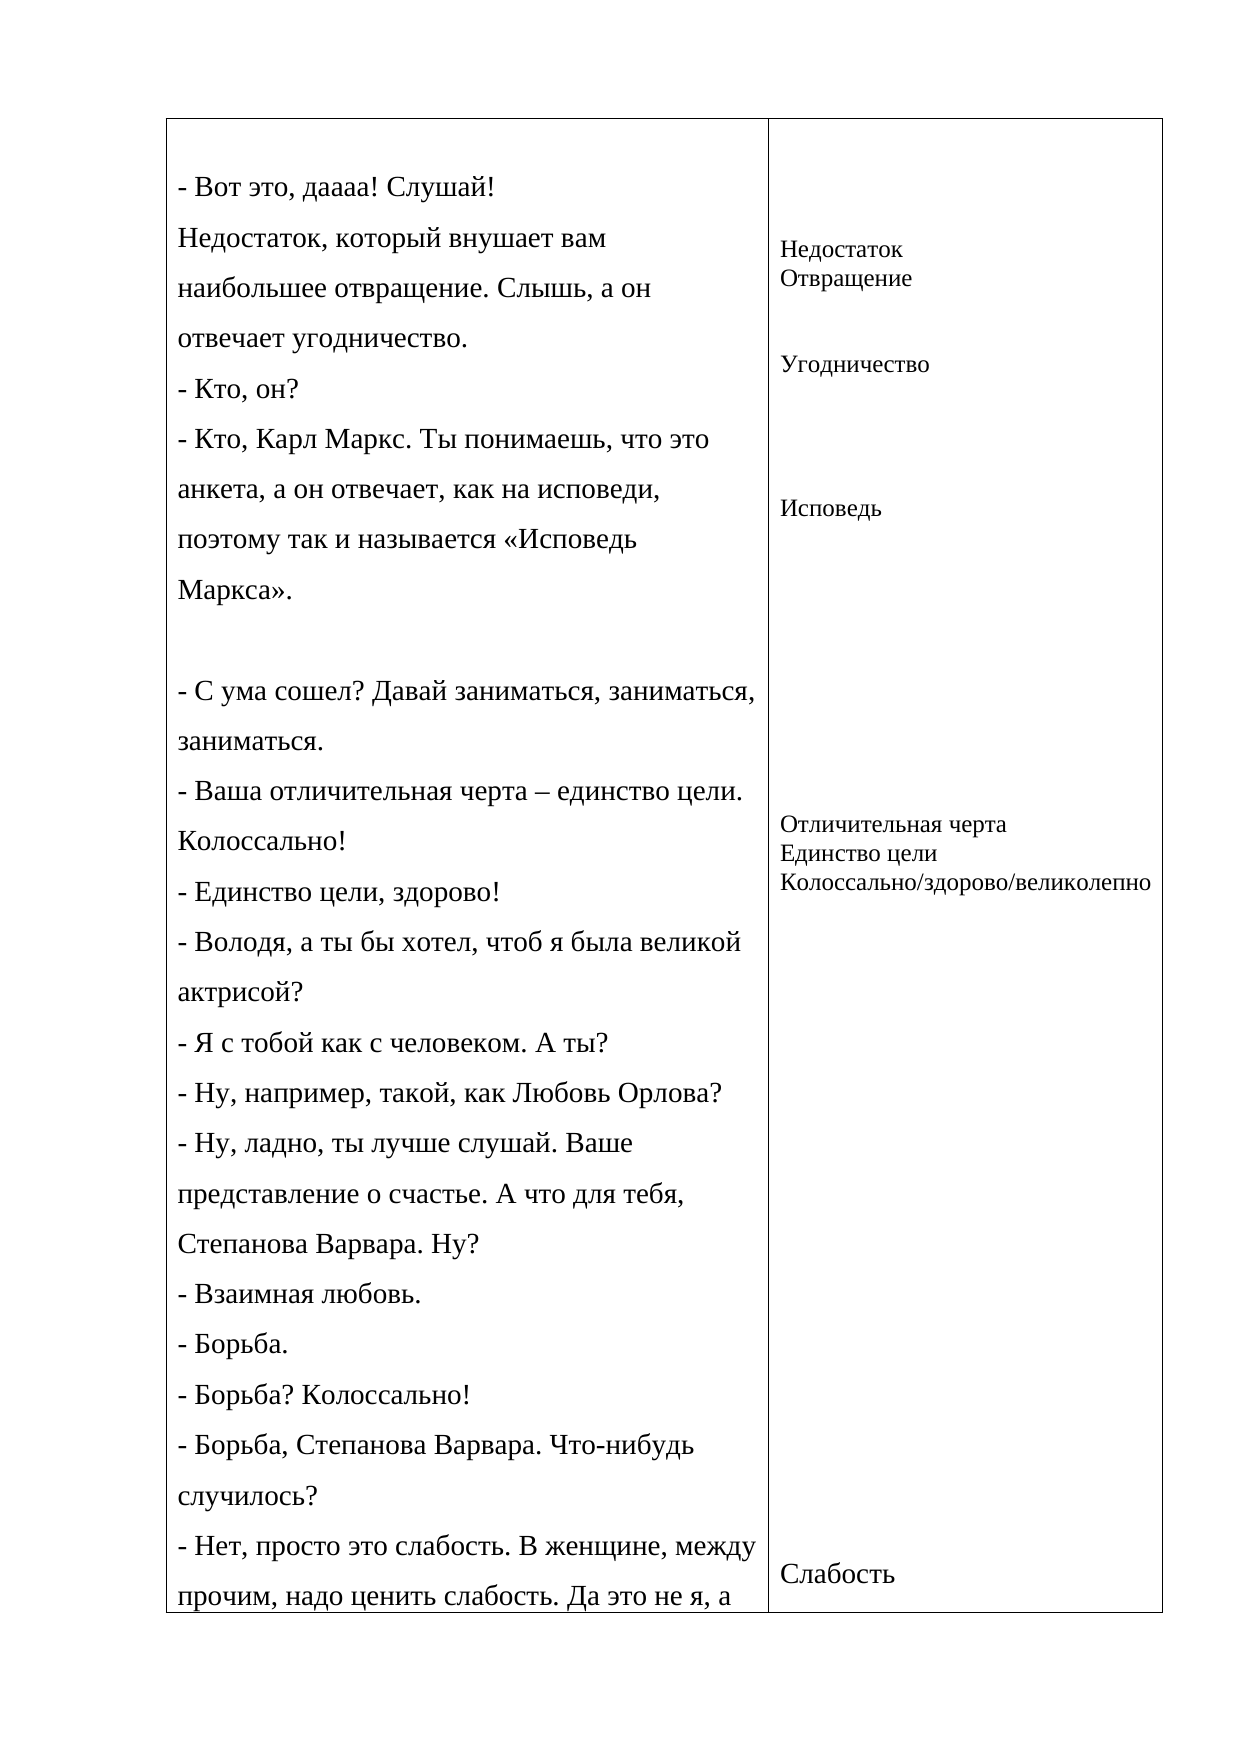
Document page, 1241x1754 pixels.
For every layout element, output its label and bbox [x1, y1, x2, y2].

table_cell [167, 119, 768, 1612]
table_cell [769, 119, 1162, 1612]
